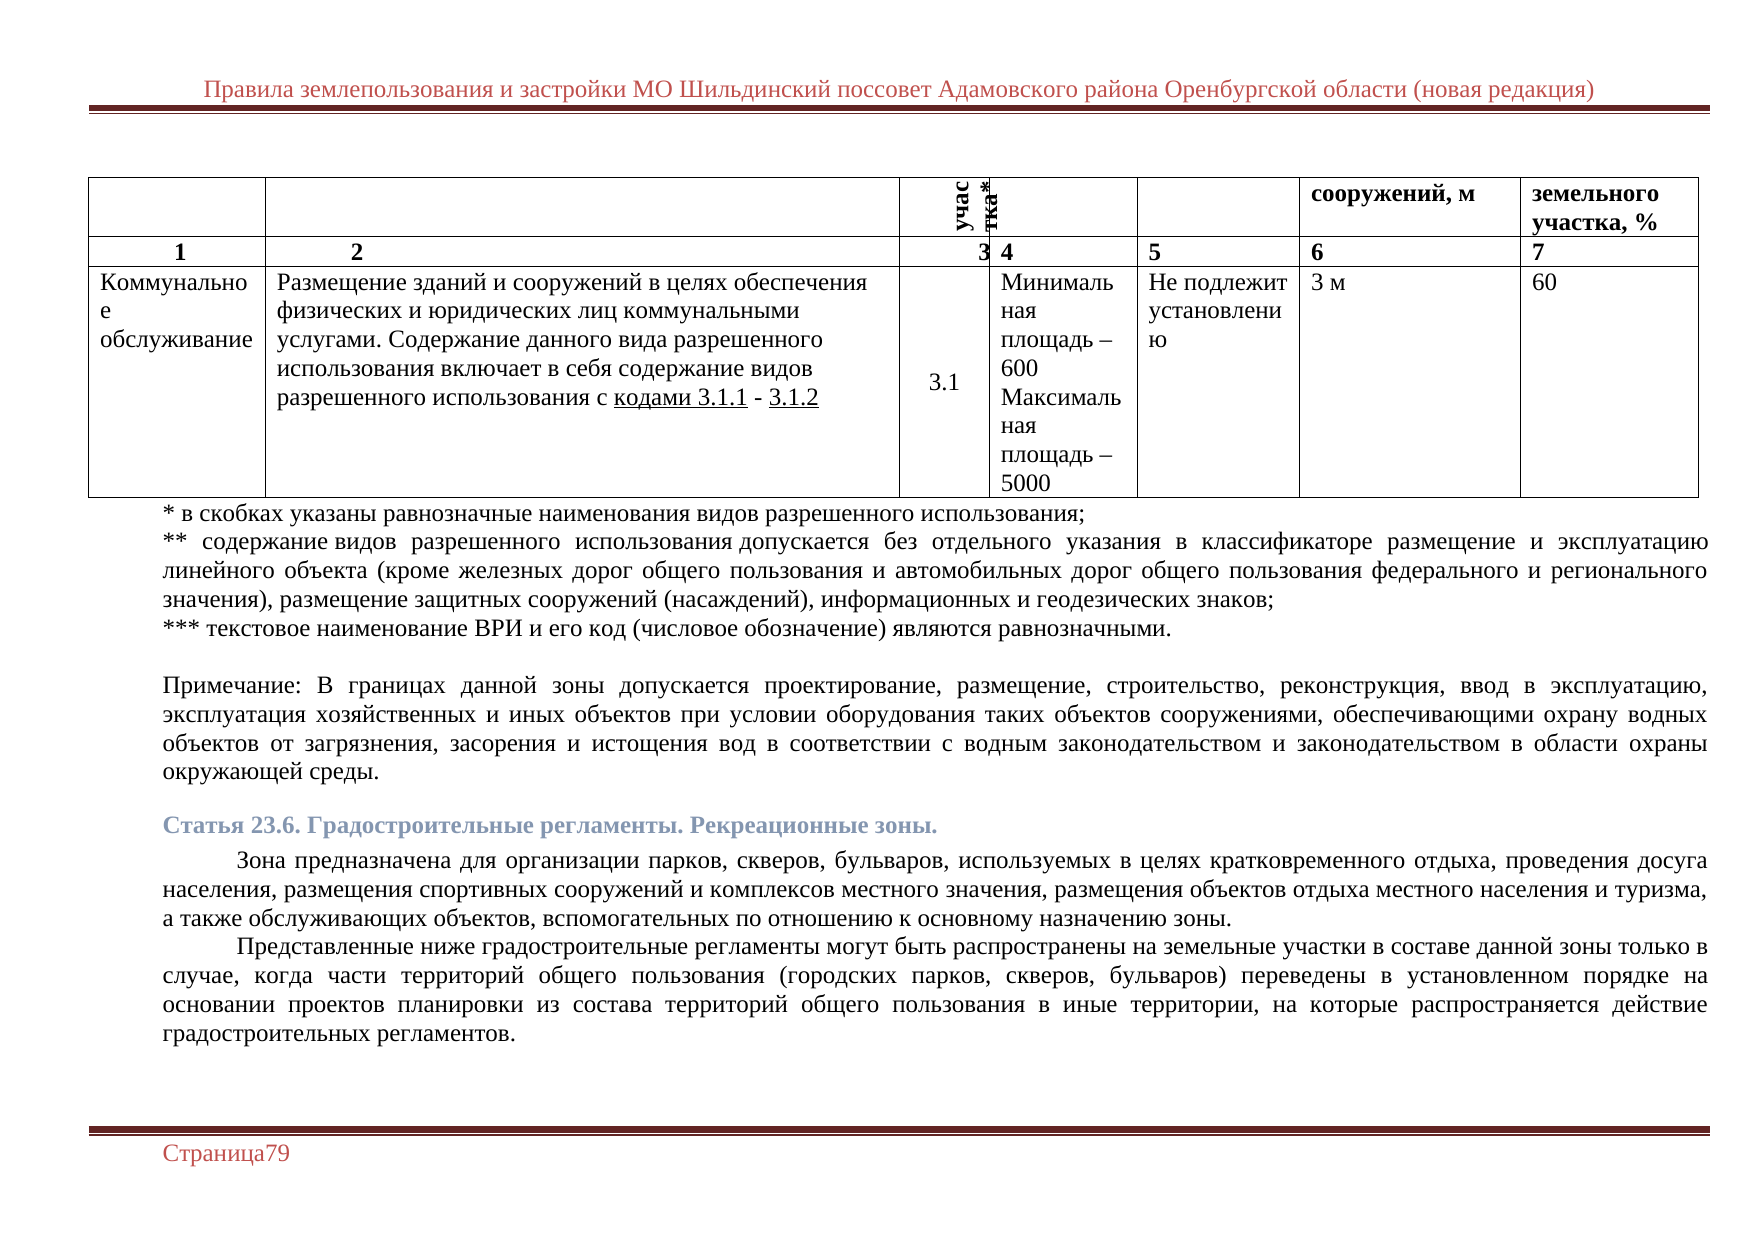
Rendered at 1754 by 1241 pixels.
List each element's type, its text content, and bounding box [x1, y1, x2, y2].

table_cell 3.1 [900, 267, 989, 497]
table_cell Минимальная площадь – 600 Максимальная площадь – 5000 [990, 267, 1137, 497]
text *** текстовое наименование ВРИ и его код (числовое обозначение) являются равнозначными. [162, 613, 1710, 641]
table_cell Размещение зданий и сооружений в целях обеспечения физических и юридических лиц коммунальными услугами. Содержание данного вида разрешенного использования включает в себя содержание видов разрешенного использования с кодами 3.1.1 - 3.1.2 [266, 267, 899, 497]
text Примечание: В границах данной зоны допускается проектирование, размещение, строительство, реконструкция, ввод в эксплуатацию, эксплуатация хозяйственных и иных объектов при условии оборудования таких объектов сооружениями, обеспечивающими охрану водных объектов от загрязнения, засорения и истощения вод в соответствии с водным законодательством и законодательством в области охраны окружающей среды. [162, 670, 1710, 785]
subtitle Статья 23.6. Градостроительные регламенты. Рекреационные зоны. [89, 810, 1710, 839]
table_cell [1521, 178, 1698, 236]
table_cell 7 [1521, 237, 1698, 266]
table_cell 3 м [1300, 267, 1520, 497]
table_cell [1300, 178, 1520, 236]
table_cell 4 [990, 237, 1137, 266]
table_cell 2 [266, 237, 899, 266]
table_cell Коммунальное обслуживание [89, 267, 265, 497]
table_cell 6 [1300, 237, 1520, 266]
text Представленные ниже градостроительные регламенты могут быть распространены на земельные участки в составе данной зоны только в случае, когда части территорий общего пользования (городских парков, скверов, бульваров) переведены в установленном порядке на основании проектов планировки из состава территорий общего пользования в иные территории, на которые распространяется действие градостроительных регламентов. [162, 931, 1710, 1046]
table_cell 5 [1138, 237, 1299, 266]
table_cell 60 [1521, 267, 1698, 497]
text * в скобках указаны равнозначные наименования видов разрешенного использования; [162, 498, 1710, 526]
table_cell 1 [89, 237, 265, 266]
table_cell Не подлежит установлению [1138, 267, 1299, 497]
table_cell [1138, 178, 1299, 236]
table_cell 3 [900, 237, 989, 266]
text ** содержание видов разрешенного использования допускается без отдельного указания в классификаторе размещение и эксплуатацию линейного объекта (кроме железных дорог общего пользования и автомобильных дорог общего пользования федерального и регионального значения), размещение защитных сооружений (насаждений), информационных и геодезических знаков; [162, 526, 1710, 613]
text Зона предназначена для организации парков, скверов, бульваров, используемых в целях кратковременного отдыха, проведения досуга населения, размещения спортивных сооружений и комплексов местного значения, размещения объектов отдыха местного населения и туризма, а также обслуживающих объектов, вспомогательных по отношению к основному назначению зоны. [162, 845, 1710, 931]
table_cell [990, 178, 1137, 236]
